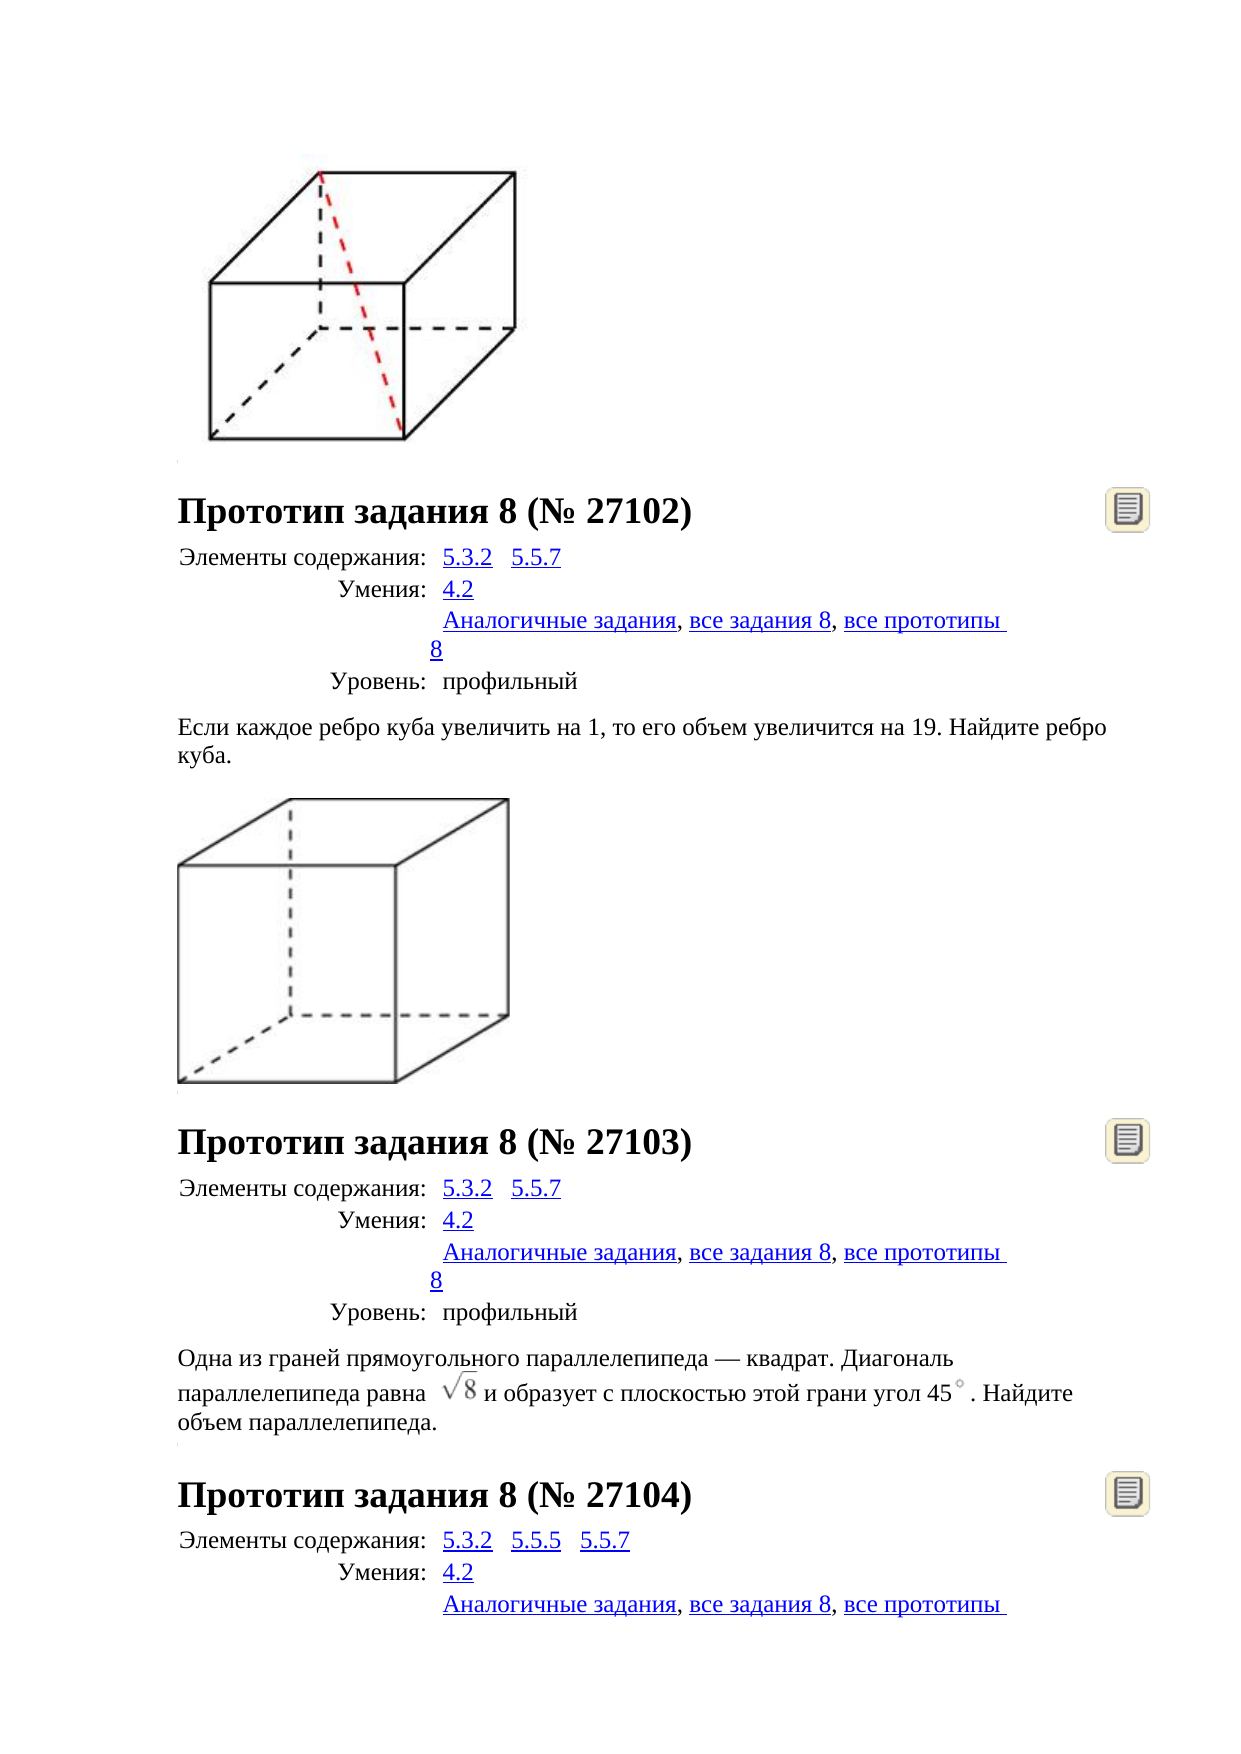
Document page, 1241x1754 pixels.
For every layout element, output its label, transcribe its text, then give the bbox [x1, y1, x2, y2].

table_header [170, 1516, 1144, 1627]
table_header Прототип задания 8 (№ 27103) [177, 1119, 1103, 1164]
table_cell Одна из граней прямоугольного параллелепипеда — квадрат. Диагональ параллелепипеда равна и образует с плоскостью этой грани угол 45. Найдите объем параллелепипеда. [170, 1335, 1144, 1443]
picture [1105, 487, 1150, 533]
picture [177, 798, 510, 1084]
table_header [170, 1164, 1144, 1335]
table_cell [170, 118, 1144, 460]
picture [432, 1371, 478, 1402]
picture [1105, 1471, 1150, 1517]
table_header Прототип задания 8 (№ 27104) [177, 1471, 1103, 1516]
table_cell Если каждое ребро куба увеличить на 1, то его объем увеличится на 19. Найдите ребро куба. [170, 704, 1144, 1091]
picture [177, 154, 545, 453]
table_header [170, 533, 1144, 704]
table_header Прототип задания 8 (№ 27102) [177, 488, 1103, 533]
picture [952, 1377, 970, 1402]
picture [1105, 1118, 1150, 1164]
